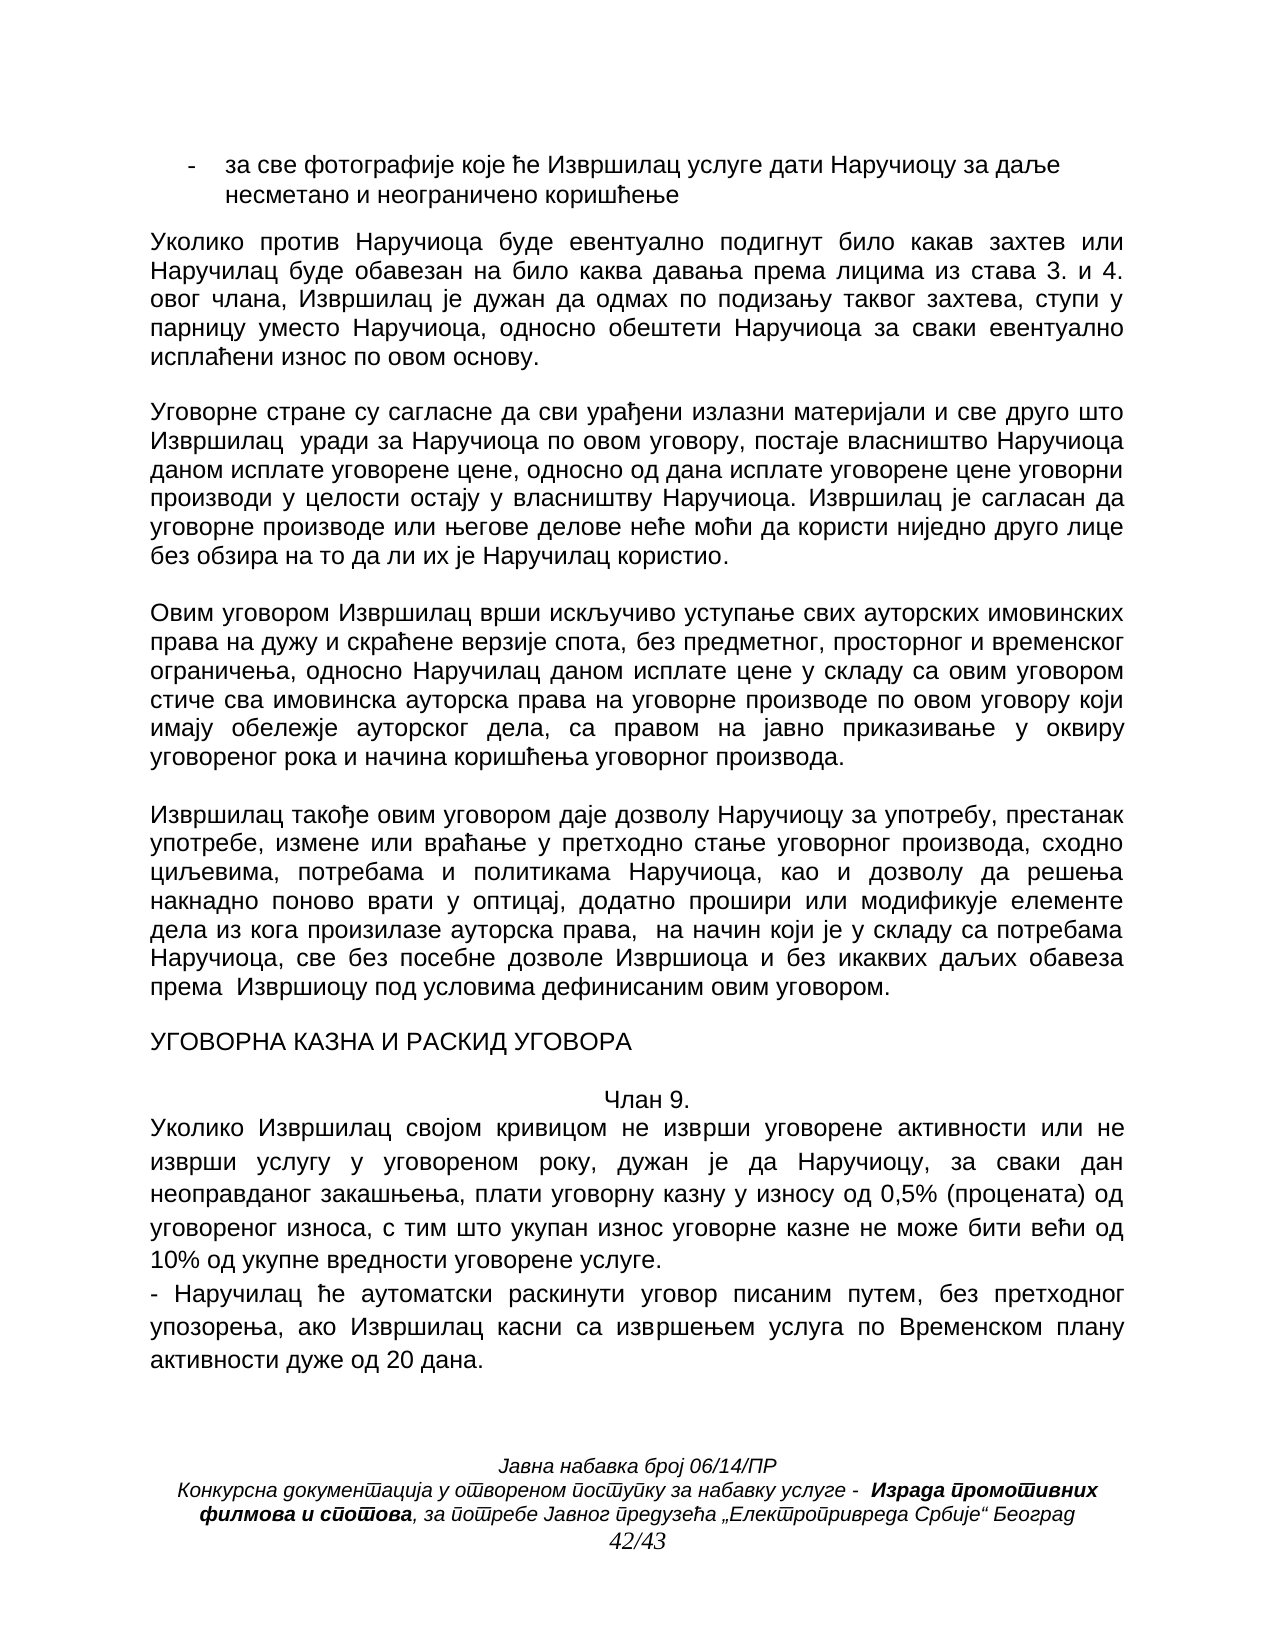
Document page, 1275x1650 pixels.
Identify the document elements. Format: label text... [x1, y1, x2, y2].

list за све фотографије које ће Извршилац услуге дати Наручиоцу за даље несметано и неограничено коришћење [187, 150, 1125, 209]
list - Наручилац ћe aутoмaтски рaскинути уговор писаним путем, бeз прeтхoднoг упoзoрeњa, aкo Извршилaц кaсни сa извршењем услугa пo Временском плану активности дужe oд 20 дaнa. [150, 1278, 1125, 1373]
text Члан 9. [150, 1085, 1144, 1113]
list Укoликo Извршилaц свojoм кривицoм нe изврши угoвoрeнe активности или нe изврши услугу у угoвoрeнoм рoку, дужaн je дa Нaручиoцу, зa свaки дaн нeoпрaвдaнoг зaкaшњeњa, плaти угoвoрну кaзну у изнoсу oд 0,5% (прoцeнaтa) oд угoвoрeнoг изнoсa, с тим штo укупaн изнoс угoвoрнe кaзнe нe мoжe бити вeћи oд 10% oд укупнe врeднoсти угoвoрeне услуге. [150, 1113, 1125, 1274]
text УГОВОРНА КАЗНА И РАСКИД УГОВОРА [150, 1027, 1125, 1056]
text Овим уговором Извршилац врши искључиво уступање свих ауторских имовинских права на дужу и скраћене верзије спота, без предметног, просторног и временског ограничења, односно Наручилац даном исплате цене у складу са овим уговором стиче сва имовинска ауторска права на уговорне производе по овом уговору који имају обележје ауторског дела, са правом на јавно приказивање у оквиру уговореног рока и начина коришћења уговорног производа. [150, 598, 1125, 771]
text Извршилац такође овим уговором даје дозволу Наручиоцу за употребу, престанак употребе, измене или враћање у претходно стање уговорног производа, сходно циљевима, потребама и политикама Наручиоца, као и дозволу да решења накнадно поново врати у оптицај, додатно прошири или модификује елементе дела из кога произилазе ауторска права, на начин који је у складу са потребама Наручиоца, све без посебне дозволе Извршиоца и без икаквих даљих обавеза према Извршиоцу под условима дефинисаним овим уговором. [150, 799, 1125, 1001]
text Уколико против Наручиоца буде евентуално подигнут било какав захтев или Наручилац буде обавезан на било каква давања према лицима из става 3. и 4. овог члана, Извршилац је дужан да одмах по подизању таквог захтева, ступи у парницу уместо Наручиоца, односно обештети Наручиоца за сваки евентуално исплаћени износ по овом основу. [150, 227, 1125, 371]
text Уговорне стране су сагласне да сви урађени излазни материјали и све друго што Извршилац уради за Наручиоца по овом уговору, постаје власништво Наручиоца даном исплате уговорене цене, односно од дана исплате уговорене цене уговорни производи у целости остају у власништву Наручиоца. Извршилац је сагласан да уговорне производе или његове делове неће моћи да користи ниједно друго лице без обзира на то да ли их је Наручилац користио. [150, 397, 1125, 569]
